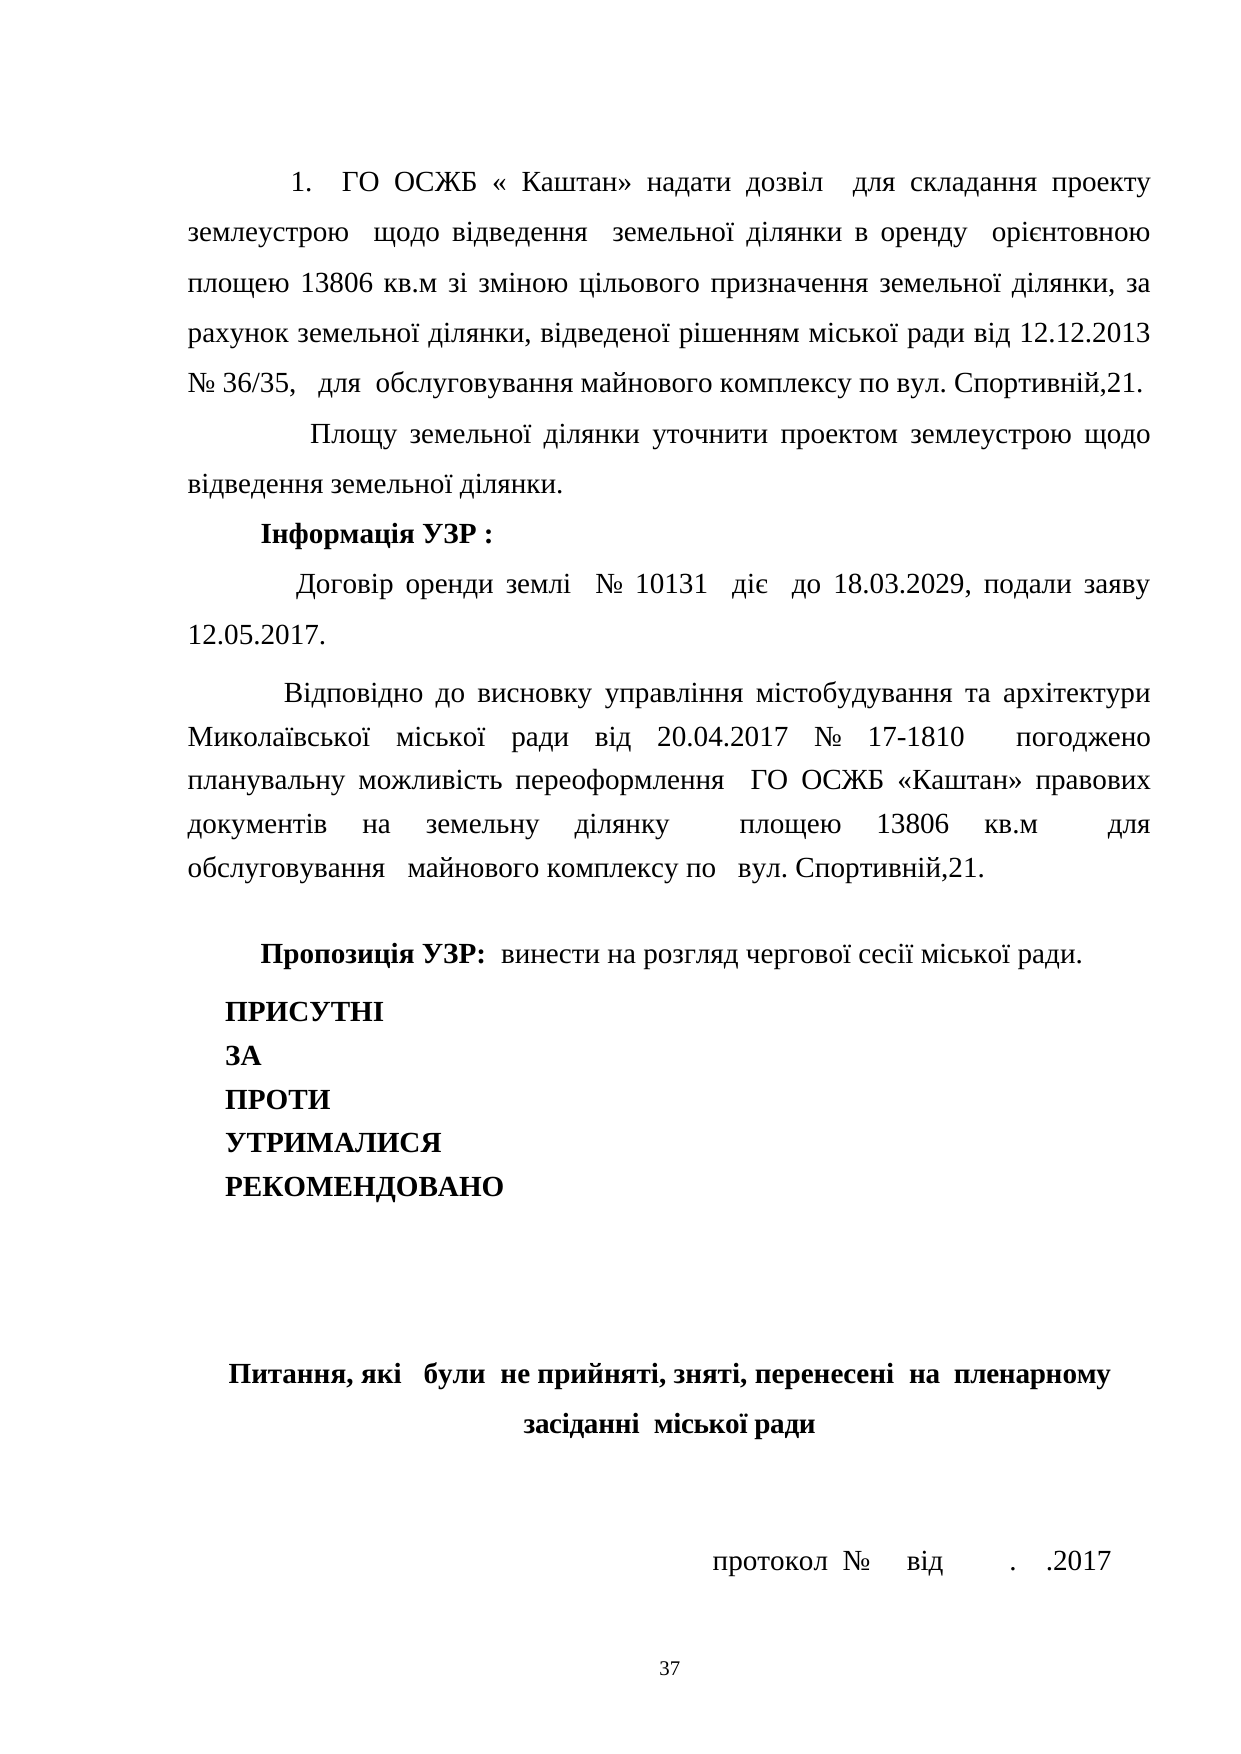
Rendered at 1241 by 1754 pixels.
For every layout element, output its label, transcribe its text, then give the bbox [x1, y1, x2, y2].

text ЗА [225, 1030, 1152, 1074]
text Пропозиція УЗР: винести на розгляд чергової сесії міської ради. [187, 936, 1152, 970]
text Площу земельної ділянки уточнити проектом землеустрою щодо відведення земельної ділянки. [187, 416, 1152, 499]
text Інформація УЗР : [187, 516, 1152, 550]
text УТРИМАЛИСЯ [225, 1118, 1152, 1162]
text Договір оренди землі № 10131 діє до 18.03.2029, подали заяву 12.05.2017. [187, 567, 1152, 651]
text Відповідно до висновку управління містобудування та архітектури Миколаївської міської ради від 20.04.2017 № 17-1810 погоджено планувальну можливість переоформлення ГО ОСЖБ «Каштан» правових документів на земельну ділянку площею 13806 кв.м для обслуговування майнового комплексу по вул. Спортивній,21. [187, 667, 1152, 886]
text РЕКОМЕНДОВАНО [225, 1162, 1152, 1205]
text 1. ГО ОСЖБ « Каштан» надати дозвіл для складання проекту землеустрою щодо відведення земельної ділянки в оренду орієнтовною площею 13806 кв.м зі зміною цільового призначення земельної ділянки, за рахунок земельної ділянки, відведеної рішенням міської ради від 12.12.2013 № 36/35, для обслуговування майнового комплексу по вул. Спортивній,21. [187, 164, 1152, 399]
text ПРОТИ [225, 1074, 1152, 1118]
text Питання, які були не прийняті, зняті, перенесені на пленарному засіданні міської ради [187, 1356, 1152, 1439]
text ПРИСУТНІ [225, 987, 1152, 1030]
text протокол № від . .2017 [187, 1543, 1151, 1576]
